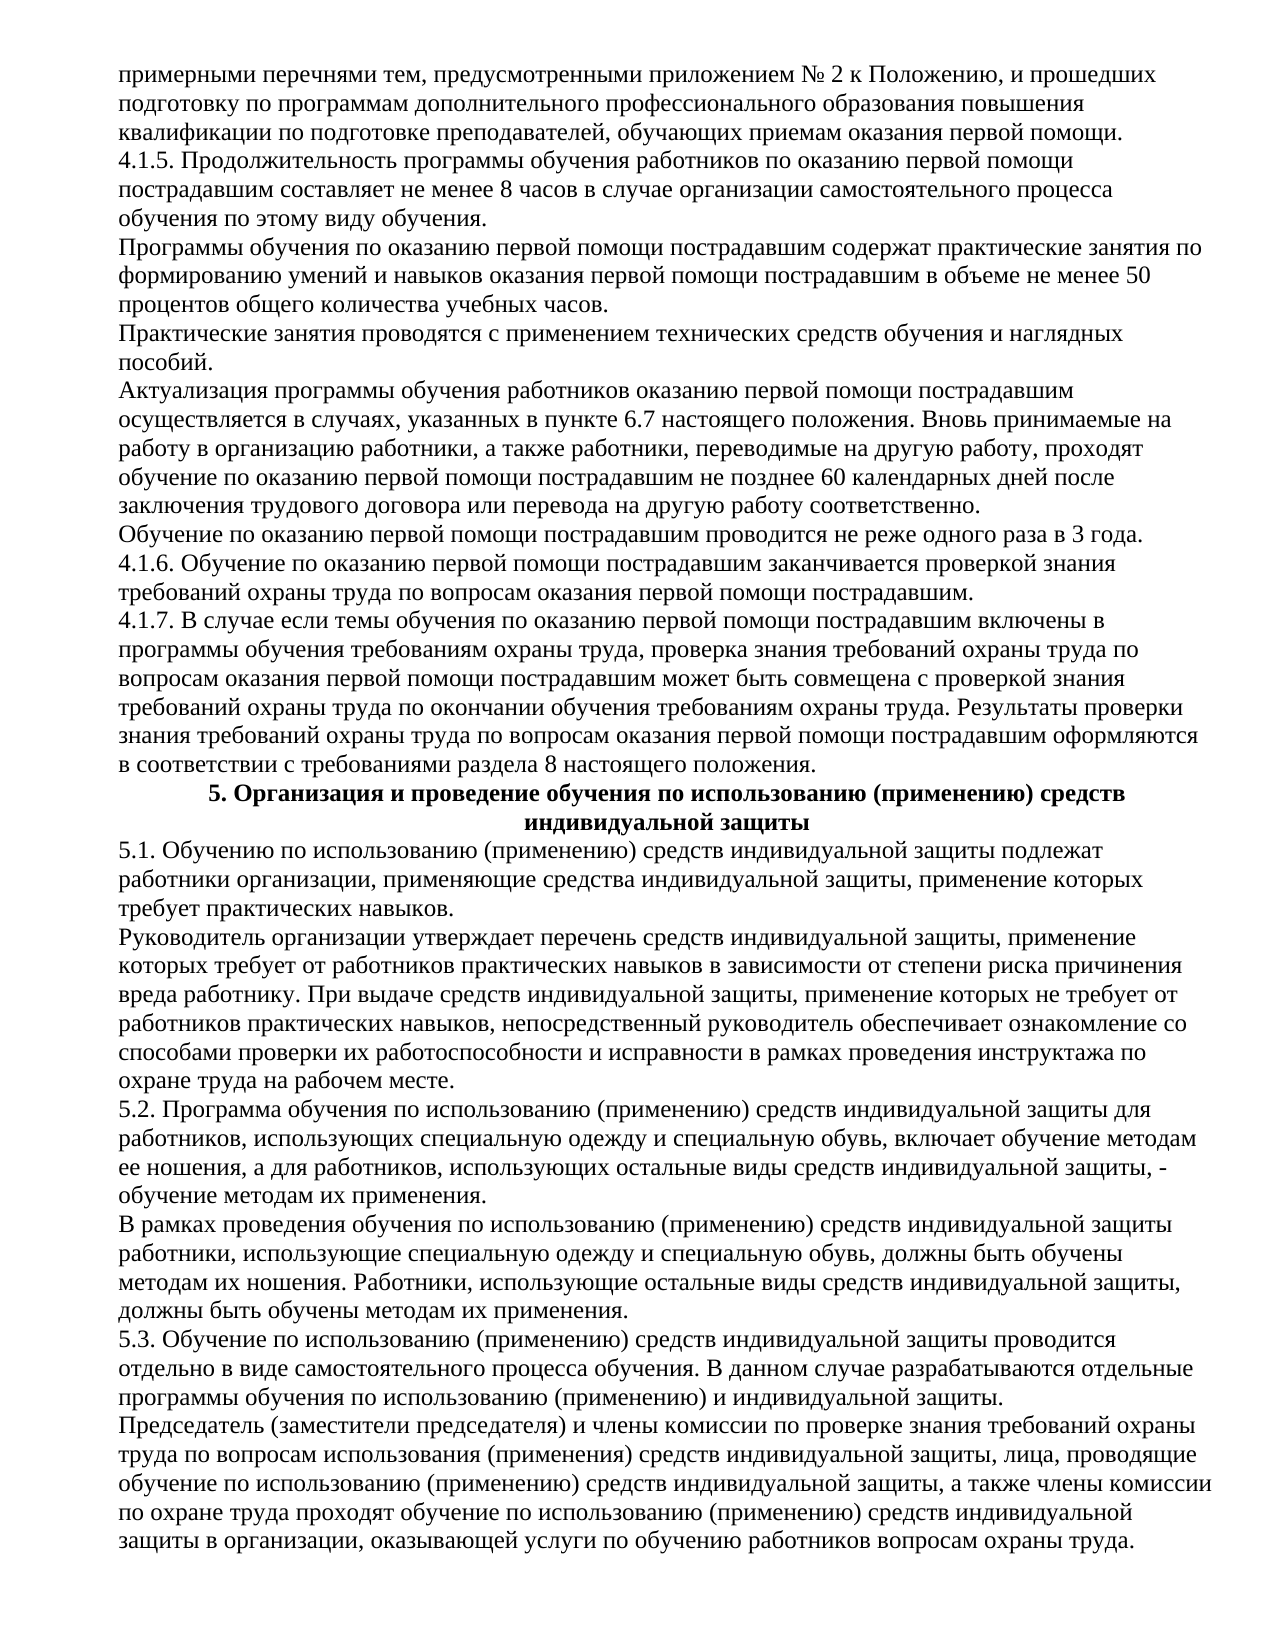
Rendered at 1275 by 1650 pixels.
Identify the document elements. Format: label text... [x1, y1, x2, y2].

text 4.1.5. Продолжительность программы обучения работников по оказанию первой помощи пострадавшим составляет не менее 8 часов в случае организации самостоятельного процесса обучения по этому виду обучения. [118, 145, 1216, 232]
text 4.1.7. В случае если темы обучения по оказанию первой помощи пострадавшим включены в программы обучения требованиям охраны труда, проверка знания требований охраны труда по вопросам оказания первой помощи пострадавшим может быть совмещена с проверкой знания требований охраны труда по окончании обучения требованиям охраны труда. Результаты проверки знания требований охраны труда по вопросам оказания первой помощи пострадавшим оформляются в соответствии с требованиями раздела 8 настоящего положения. [118, 605, 1216, 778]
text Руководитель организации утверждает перечень средств индивидуальной защиты, применение которых требует от работников практических навыков в зависимости от степени риска причинения вреда работнику. При выдаче средств индивидуальной защиты, применение которых не требует от работников практических навыков, непосредственный руководитель обеспечивает ознакомление со способами проверки их работоспособности и исправности в рамках проведения инструктажа по охране труда на рабочем месте. [118, 922, 1216, 1094]
text Председатель (заместители председателя) и члены комиссии по проверке знания требований охраны труда по вопросам использования (применения) средств индивидуальной защиты, лица, проводящие обучение по использованию (применению) средств индивидуальной защиты, а также члены комиссии по охране труда проходят обучение по использованию (применению) средств индивидуальной защиты в организации, оказывающей услуги по обучению работников вопросам охраны труда. [118, 1410, 1216, 1554]
text 5.2. Программа обучения по использованию (применению) средств индивидуальной защиты для работников, использующих специальную одежду и специальную обувь, включает обучение методам ее ношения, а для работников, использующих остальные виды средств индивидуальной защиты, - обучение методам их применения. [118, 1094, 1216, 1209]
text Актуализация программы обучения работников оказанию первой помощи пострадавшим осуществляется в случаях, указанных в пункте 6.7 настоящего положения. Вновь принимаемые на работу в организацию работники, а также работники, переводимые на другую работу, проходят обучение по оказанию первой помощи пострадавшим не позднее 60 календарных дней после заключения трудового договора или перевода на другую работу соответственно. [118, 375, 1216, 519]
text 5. Организация и проведение обучения по использованию (применению) средств индивидуальной защиты [118, 778, 1216, 835]
text Программы обучения по оказанию первой помощи пострадавшим содержат практические занятия по формированию умений и навыков оказания первой помощи пострадавшим в объеме не менее 50 процентов общего количества учебных часов. [118, 232, 1216, 318]
text 5.3. Обучение по использованию (применению) средств индивидуальной защиты проводится отдельно в виде самостоятельного процесса обучения. В данном случае разрабатываются отдельные программы обучения по использованию (применению) и индивидуальной защиты. [118, 1324, 1216, 1410]
text 4.1.6. Обучение по оказанию первой помощи пострадавшим заканчивается проверкой знания требований охраны труда по вопросам оказания первой помощи пострадавшим. [118, 548, 1216, 605]
text Практические занятия проводятся с применением технических средств обучения и наглядных пособий. [118, 318, 1216, 375]
text 5.1. Обучению по использованию (применению) средств индивидуальной защиты подлежат работники организации, применяющие средства индивидуальной защиты, применение которых требует практических навыков. [118, 835, 1216, 922]
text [118, 59, 1216, 145]
text Обучение по оказанию первой помощи пострадавшим проводится не реже одного раза в 3 года. [118, 519, 1216, 548]
text В рамках проведения обучения по использованию (применению) средств индивидуальной защиты работники, использующие специальную одежду и специальную обувь, должны быть обучены методам их ношения. Работники, использующие остальные виды средств индивидуальной защиты, должны быть обучены методам их применения. [118, 1209, 1216, 1324]
